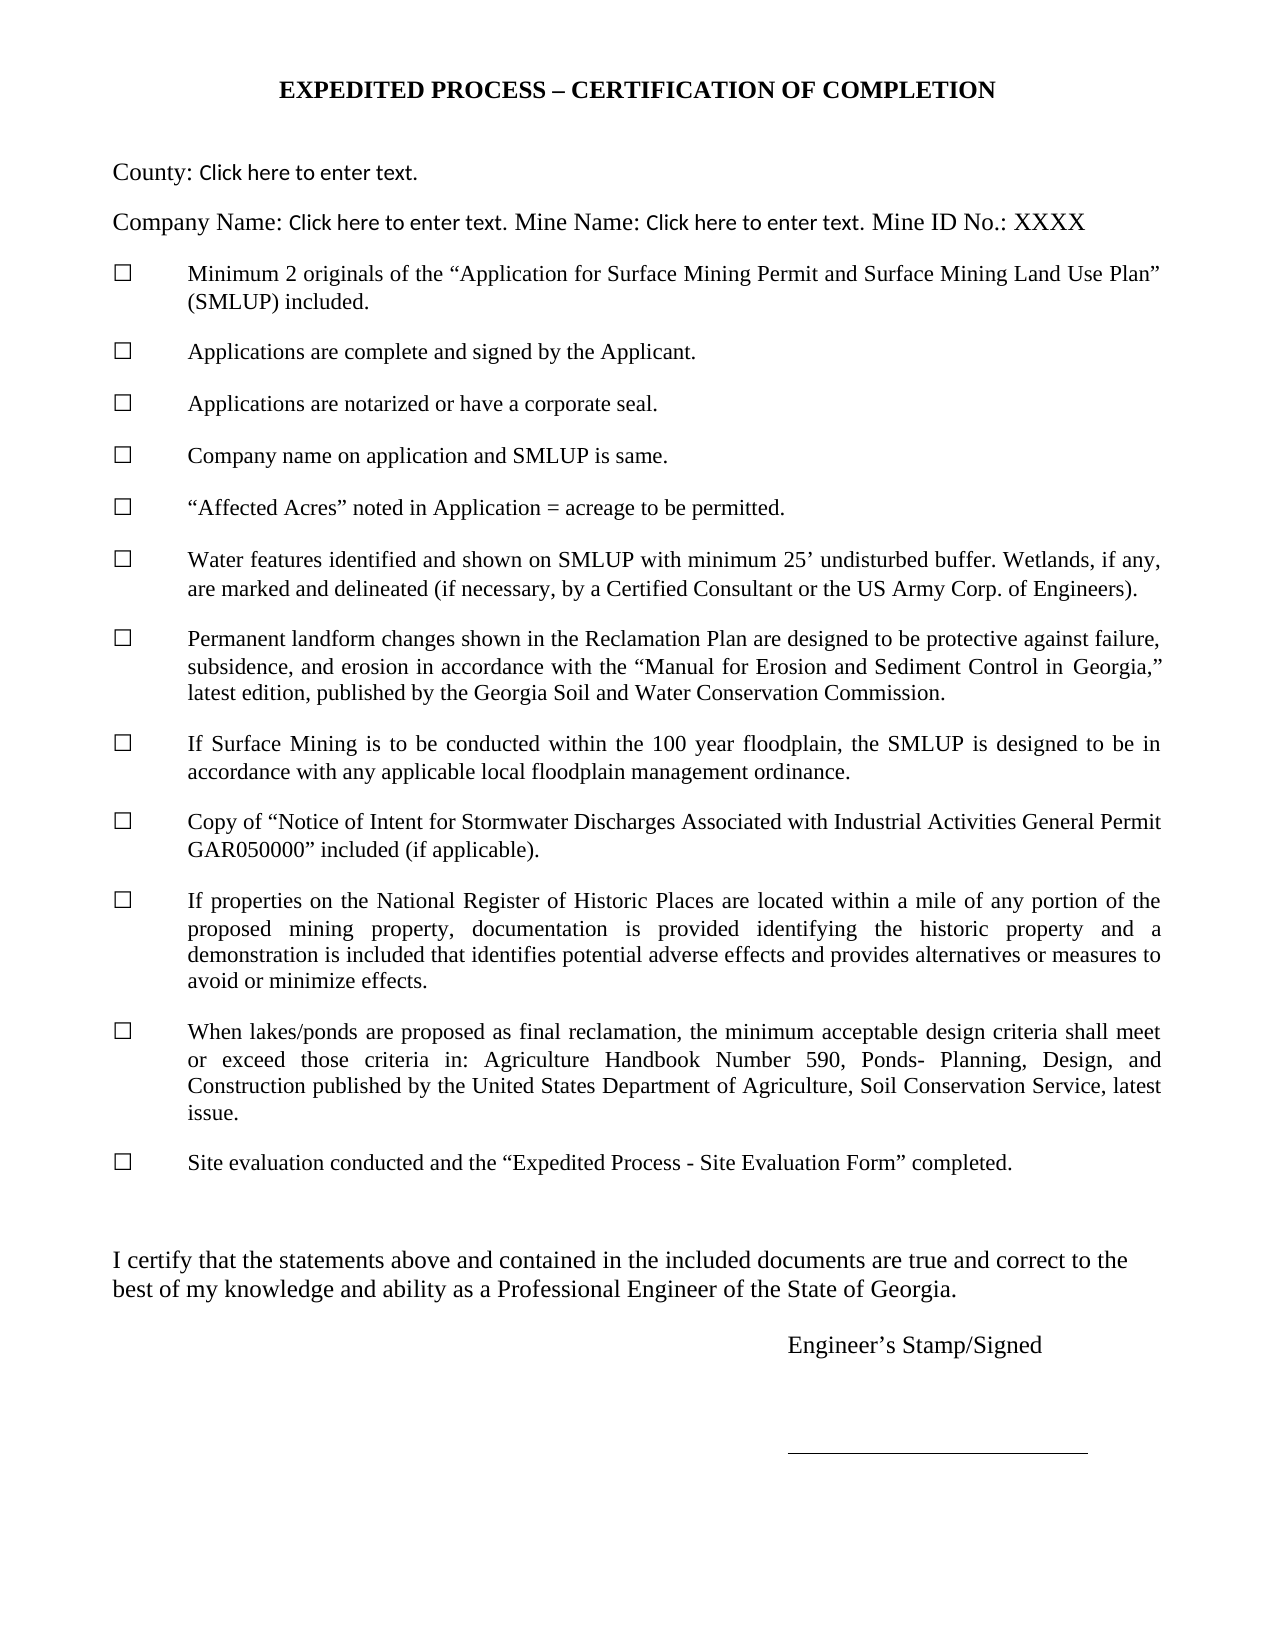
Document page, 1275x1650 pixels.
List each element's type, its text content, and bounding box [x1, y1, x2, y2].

text Water features identified and shown on SMLUP with minimum 25’ undisturbed buffer. Wetlands, if any, are marked and delineated (if necessary, by a Certified Consultant or the US Army Corp. of Engineers). [112, 543, 1162, 601]
text If properties on the National Register of Historic Places are located within a mile of any portion of the proposed mining property, documentation is provided identifying the historic property and a demonstration is included that identifies potential adverse effects and provides alternatives or measures to avoid or minimize effects. [112, 883, 1162, 994]
text Copy of “Notice of Intent for Stormwater Discharges Associated with Industrial Activities General Permit GAR050000” included (if applicable). [112, 805, 1162, 863]
text Permanent landform changes shown in the Reclamation Plan are designed to be protective against failure, subsidence, and erosion in accordance with the “Manual for Erosion and Sediment Control in Georgia,” latest edition, published by the Georgia Soil and Water Conservation Commission. [112, 622, 1162, 706]
text Company name on application and SMLUP is same. [112, 439, 1162, 471]
text County: [112, 157, 1162, 186]
text If Surface Mining is to be conducted within the 100 year floodplain, the SMLUP is designed to be in accordance with any applicable local floodplain management ordinance. [112, 727, 1162, 784]
text Applications are notarized or have a corporate seal. [112, 387, 1162, 418]
text best of my knowledge and ability as a Professional Engineer of the State of Georgia. [112, 1274, 1162, 1303]
text When lakes/ponds are proposed as final reclamation, the minimum acceptable design criteria shall meet or exceed those criteria in: Agriculture Handbook Number 590, Ponds- Planning, Design, and Construction published by the United States Department of Agriculture, Soil Conservation Service, latest issue. [112, 1015, 1162, 1125]
text Applications are complete and signed by the Applicant. [112, 335, 1162, 366]
text “Affected Acres” noted in Application = acreage to be permitted. [112, 491, 1162, 523]
text Company Name: Mine Name: Mine ID No.: [112, 207, 1162, 236]
text I certify that the statements above and contained in the included documents are true and correct to the [112, 1245, 1162, 1274]
text Site evaluation conducted and the “Expedited Process - Site Evaluation Form” completed. [112, 1146, 1162, 1177]
text Minimum 2 originals of the “Application for Surface Mining Permit and Surface Mining Land Use Plan” (SMLUP) included. [112, 257, 1162, 314]
text Engineer’s Stamp/Signed [112, 1331, 1162, 1359]
